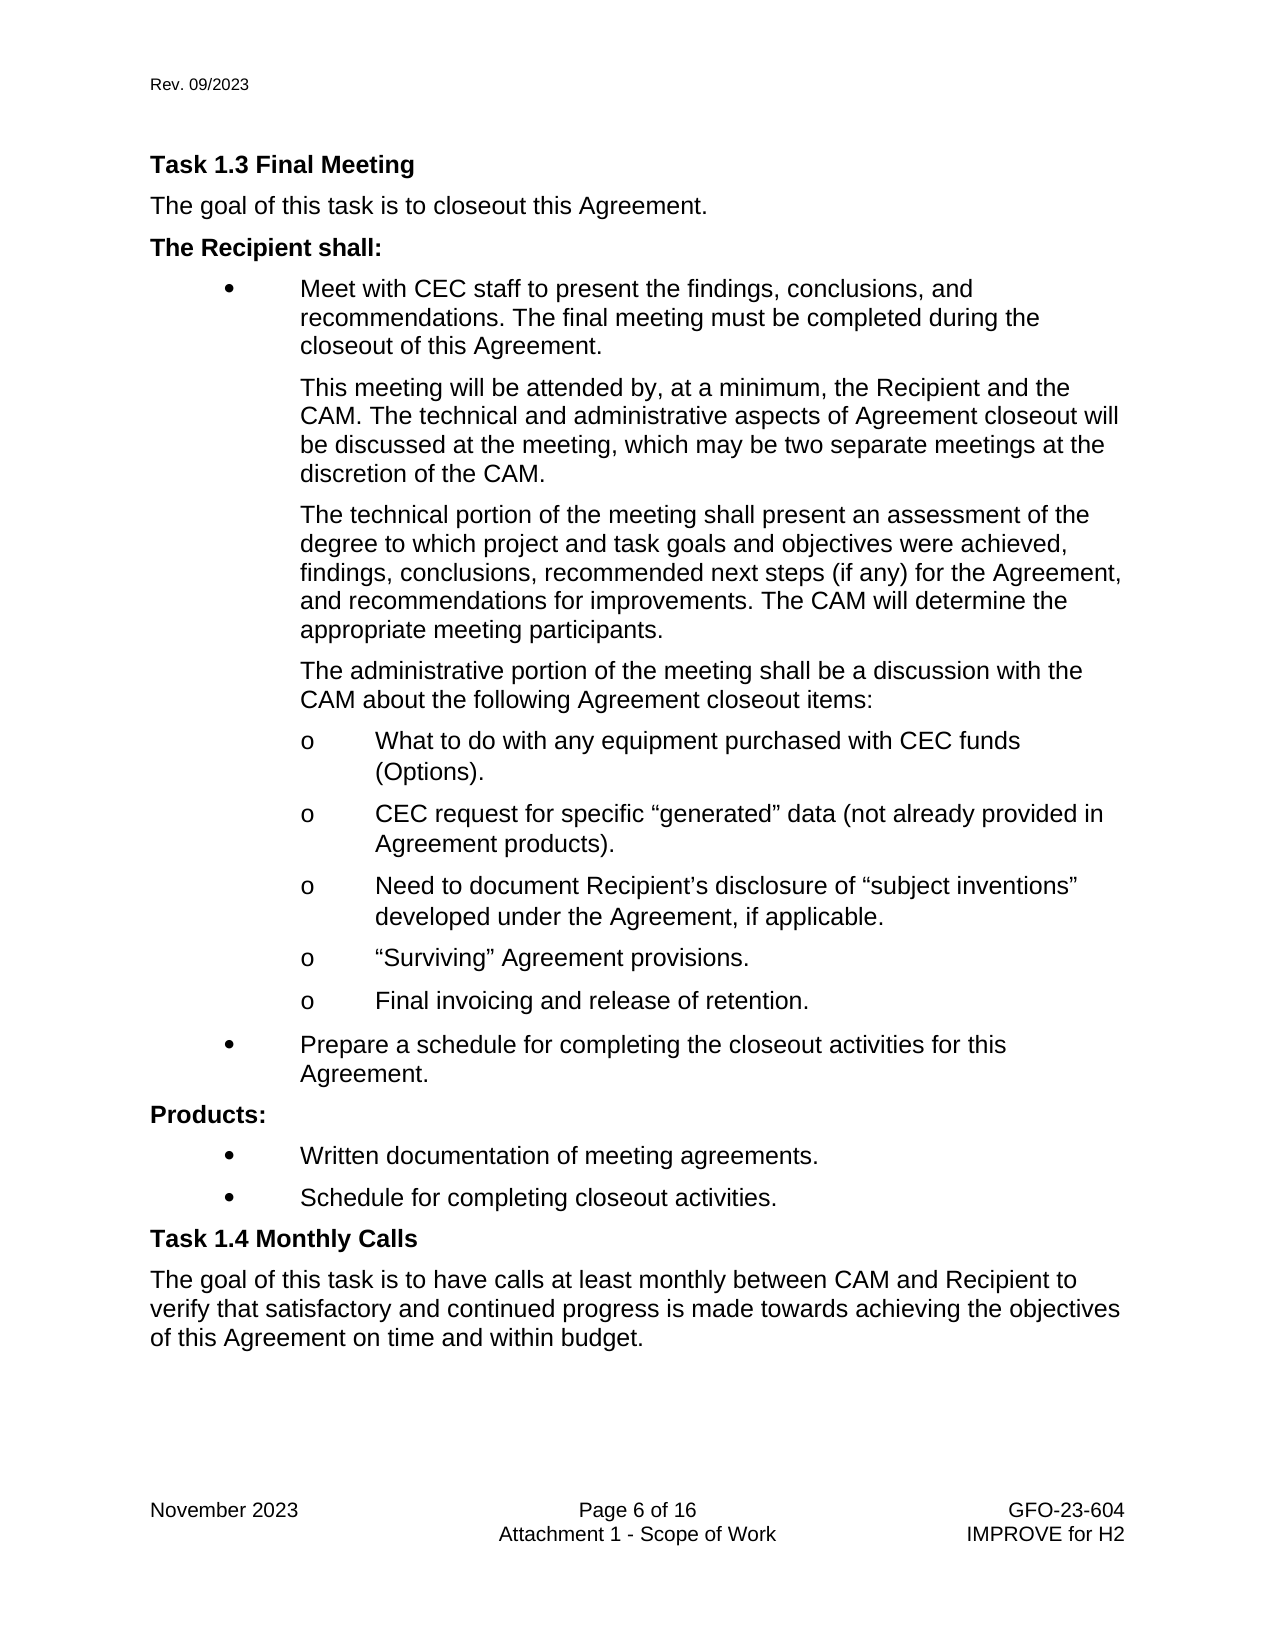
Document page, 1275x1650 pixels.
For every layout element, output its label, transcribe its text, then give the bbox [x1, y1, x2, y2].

text The administrative portion of the meeting shall be a discussion with the CAM about the following Agreement closeout items: [300, 656, 1125, 714]
list Need to document Recipient’s disclosure of “subject inventions” developed under the Agreement, if applicable. [300, 871, 1125, 930]
list Meet with CEC staff to present the findings, conclusions, and recommendations. The final meeting must be completed during the closeout of this Agreement. [225, 274, 1125, 360]
list Written documentation of meeting agreements. [225, 1141, 1125, 1170]
text The technical portion of the meeting shall present an assessment of the degree to which project and task goals and objectives were achieved, findings, conclusions, recommended next steps (if any) for the Agreement, and recommendations for improvements. The CAM will determine the appropriate meeting participants. [300, 500, 1125, 644]
list Final invoicing and release of retention. [300, 986, 1125, 1017]
text Products: [150, 1100, 1125, 1129]
text The goal of this task is to have calls at least monthly between CAM and Recipient to verify that satisfactory and continued progress is made towards achieving the objectives of this Agreement on time and within budget. [150, 1265, 1125, 1351]
text The goal of this task is to closeout this Agreement. [150, 191, 1125, 220]
text Task 1.4 Monthly Calls [150, 1224, 1125, 1253]
list What to do with any equipment purchased with CEC funds (Options). [300, 726, 1125, 786]
text The Recipient shall: [150, 232, 1125, 261]
list “Surviving” Agreement provisions. [300, 943, 1125, 974]
text This meeting will be attended by, at a minimum, the Recipient and the CAM. The technical and administrative aspects of Agreement closeout will be discussed at the meeting, which may be two separate meetings at the discretion of the CAM. [300, 373, 1125, 488]
list Schedule for completing closeout activities. [225, 1182, 1125, 1211]
list Prepare a schedule for completing the closeout activities for this Agreement. [225, 1030, 1125, 1087]
subtitle Task 1.3 Final Meeting [150, 150, 1125, 179]
list CEC request for specific “generated” data (not already provided in Agreement products). [300, 798, 1125, 858]
